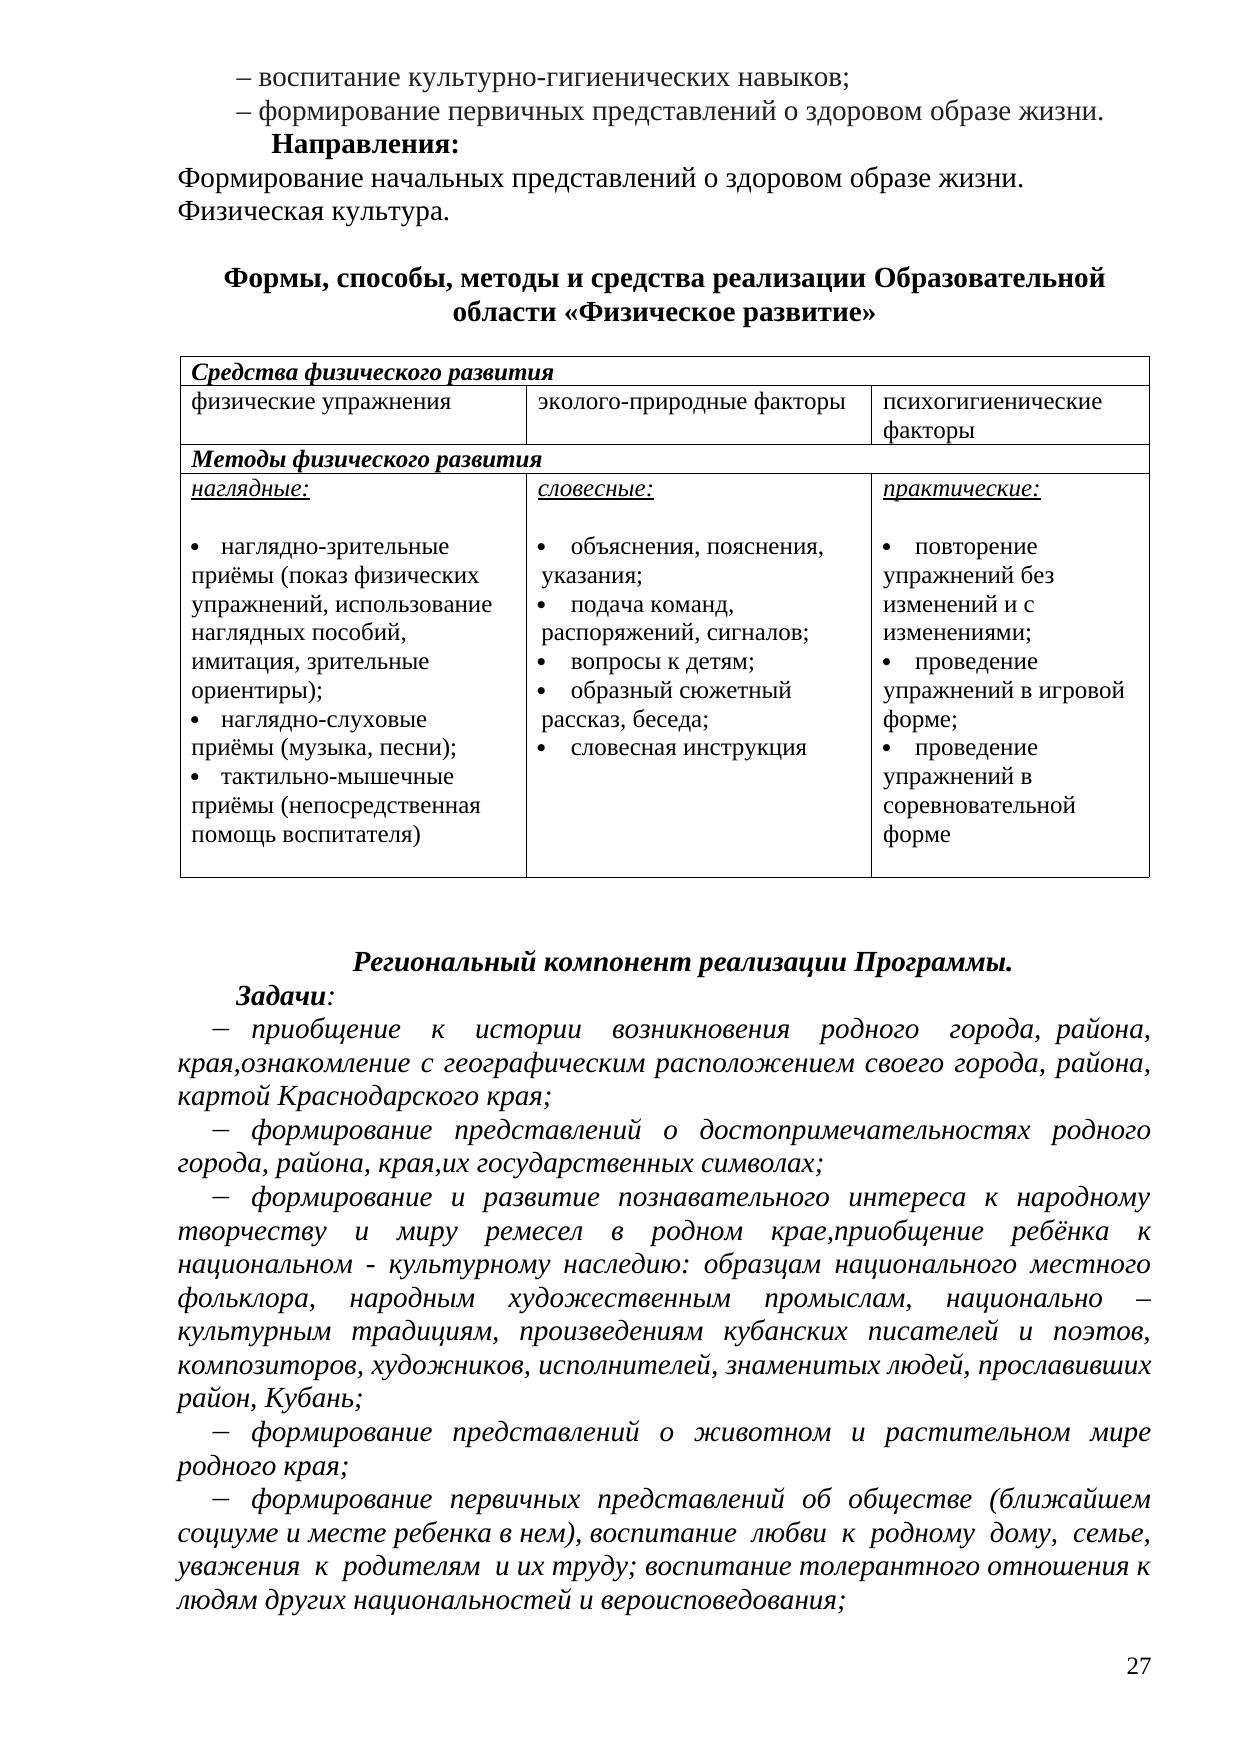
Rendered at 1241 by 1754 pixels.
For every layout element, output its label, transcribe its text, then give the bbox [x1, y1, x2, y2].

text Формы, способы, методы и средства реализации Образовательной области «Физическое развитие» [177, 260, 866, 327]
table_cell словесные: объяснения, пояснения, указания; подача команд, распоряжений, сигналов; вопросы к детям; образный сюжетный рассказ, беседа; словесная инструкция [527, 474, 871, 877]
text Формы, способы, методы и средства реализации Образовательной области «Физическое развитие» [876, 260, 1152, 327]
text Формирование начальных представлений о здоровом образе жизни. [177, 160, 1152, 193]
text Направления: [177, 126, 1152, 160]
list приобщение к истории возникновения родного города, района, края,ознакомление с географическим расположением своего города, района, картой Краснодарского края; [177, 1011, 1152, 1112]
table_cell психогигиенические факторы [872, 386, 1149, 443]
table_cell физические упражнения [181, 386, 526, 443]
table_header Средства физического развития [181, 357, 1149, 385]
text – воспитание культурно-гигиенических навыков; [177, 59, 1152, 93]
list формирование представлений о достопримечательностях родного города, района, края,их государственных символах; [177, 1112, 1152, 1179]
table_cell Методы физического развития [181, 445, 1149, 473]
text Физическая культура. [177, 193, 1152, 227]
text – формирование первичных представлений о здоровом образе жизни. [177, 93, 1152, 126]
list формирование представлений о животном и растительном мире родного края; [177, 1414, 1152, 1481]
table_cell практические: повторение упражнений без изменений и с изменениями; проведение упражнений в игровой форме; проведение упражнений в соревновательной форме [872, 474, 1149, 877]
text Задачи: [177, 978, 1152, 1011]
list формирование и развитие познавательного интереса к народному творчеству и миру ремесел в родном крае,приобщение ребёнка к национальном - культурному наследию: образцам национального местного фольклора, народным художественным промыслам, национально – культурным традициям, произведениям кубанских писателей и поэтов, композиторов, художников, исполнителей, знаменитых людей, прославивших район, Кубань; [177, 1179, 1152, 1414]
text Региональный компонент реализации Программы. [215, 944, 1152, 978]
list формирование первичных представлений об обществе (ближайшем социуме и месте ребенка в нем), воспитание любви к родному дому, семье, уважения к родителям и их труду; воспитание толерантного отношения к людям других национальностей и вероисповедования; [177, 1481, 1152, 1616]
table_cell наглядные: наглядно-зрительные приёмы (показ физических упражнений, использование наглядных пособий, имитация, зрительные ориентиры); наглядно-слуховые приёмы (музыка, песни); тактильно-мышечные приёмы (непосредственная помощь воспитателя) [181, 474, 526, 877]
table_cell эколого-природные факторы [527, 386, 871, 443]
